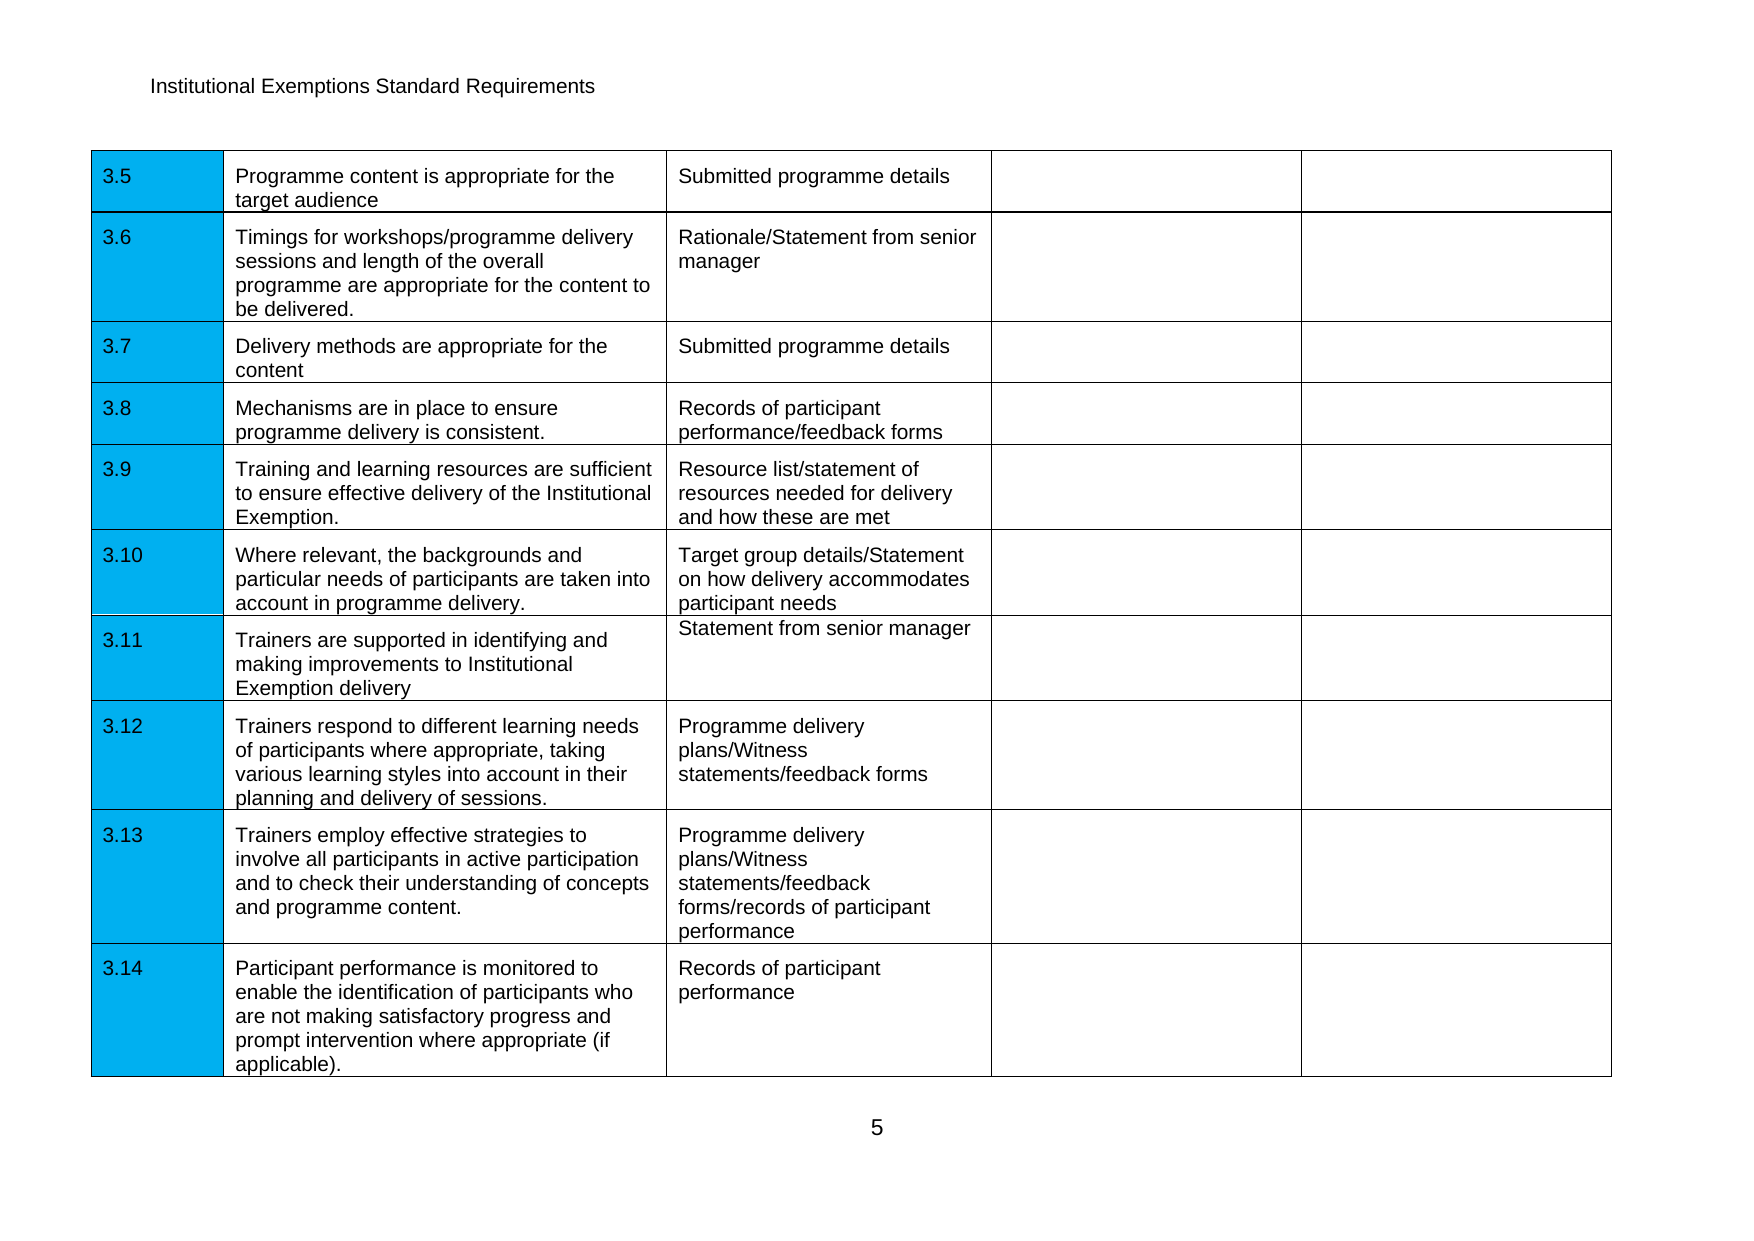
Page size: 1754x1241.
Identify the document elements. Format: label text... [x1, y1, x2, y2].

table_cell 3.14 [92, 944, 223, 1076]
table_cell Programme content is appropriate for the target audience [224, 151, 666, 211]
table_cell [1302, 383, 1611, 444]
table_cell Trainers are supported in identifying and making improvements to Institutional Exemption delivery [224, 616, 666, 700]
table_cell [1302, 213, 1611, 321]
table_cell [992, 530, 1301, 614]
table_cell 3.10 [92, 530, 223, 614]
table_cell Where relevant, the backgrounds and particular needs of participants are taken into account in programme delivery. [224, 530, 666, 614]
table_cell Resource list/statement of resources needed for delivery and how these are met [667, 445, 991, 529]
table_cell [992, 701, 1301, 809]
table_cell [992, 213, 1301, 321]
table_cell 3.8 [92, 383, 223, 444]
table_cell Participant performance is monitored to enable the identification of participants who are not making satisfactory progress and prompt intervention where appropriate (if applicable). [224, 944, 666, 1076]
table_cell 3.9 [92, 445, 223, 529]
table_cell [667, 151, 991, 211]
table_cell [1302, 701, 1611, 809]
table_cell [992, 944, 1301, 1076]
table_cell 3.11 [92, 616, 223, 700]
table_cell Programme delivery plans/Witness statements/feedback forms/records of participant performance [667, 810, 991, 943]
table_cell [992, 151, 1301, 211]
table_cell Timings for workshops/programme delivery sessions and length of the overall programme are appropriate for the content to be delivered. [224, 213, 666, 321]
table_cell [992, 445, 1301, 529]
table_cell [992, 383, 1301, 444]
table_cell Target group details/Statement on how delivery accommodates participant needs [667, 530, 991, 614]
table_cell [992, 810, 1301, 943]
table_cell 3.12 [92, 701, 223, 809]
table_cell 3.5 [92, 151, 223, 211]
table_cell Trainers respond to different learning needs of participants where appropriate, taking various learning styles into account in their planning and delivery of sessions. [224, 701, 666, 809]
table_cell [1302, 322, 1611, 382]
table_cell [992, 616, 1301, 700]
table_cell 3.6 [92, 213, 223, 321]
table_cell [1302, 944, 1611, 1076]
table_cell [1302, 445, 1611, 529]
table_cell Mechanisms are in place to ensure programme delivery is consistent. [224, 383, 666, 444]
table_cell Records of participant performance [667, 944, 991, 1076]
table_cell [1302, 616, 1611, 700]
table_cell [1302, 530, 1611, 614]
table_cell Training and learning resources are sufficient to ensure effective delivery of the Institutional Exemption. [224, 445, 666, 529]
table_cell Delivery methods are appropriate for the content [224, 322, 666, 382]
table_cell [1302, 810, 1611, 943]
table_cell Submitted programme details [667, 322, 991, 382]
table_cell Trainers employ effective strategies to involve all participants in active participation and to check their understanding of concepts and programme content. [224, 810, 666, 943]
table_cell [1302, 151, 1611, 211]
table_cell 3.7 [92, 322, 223, 382]
table_cell Records of participant performance/feedback forms [667, 383, 991, 444]
table_cell Programme delivery plans/Witness statements/feedback forms [667, 701, 991, 809]
table_cell Statement from senior manager [667, 616, 991, 700]
table_cell Rationale/Statement from senior manager [667, 213, 991, 321]
table_cell [992, 322, 1301, 382]
table_cell 3.13 [92, 810, 223, 943]
